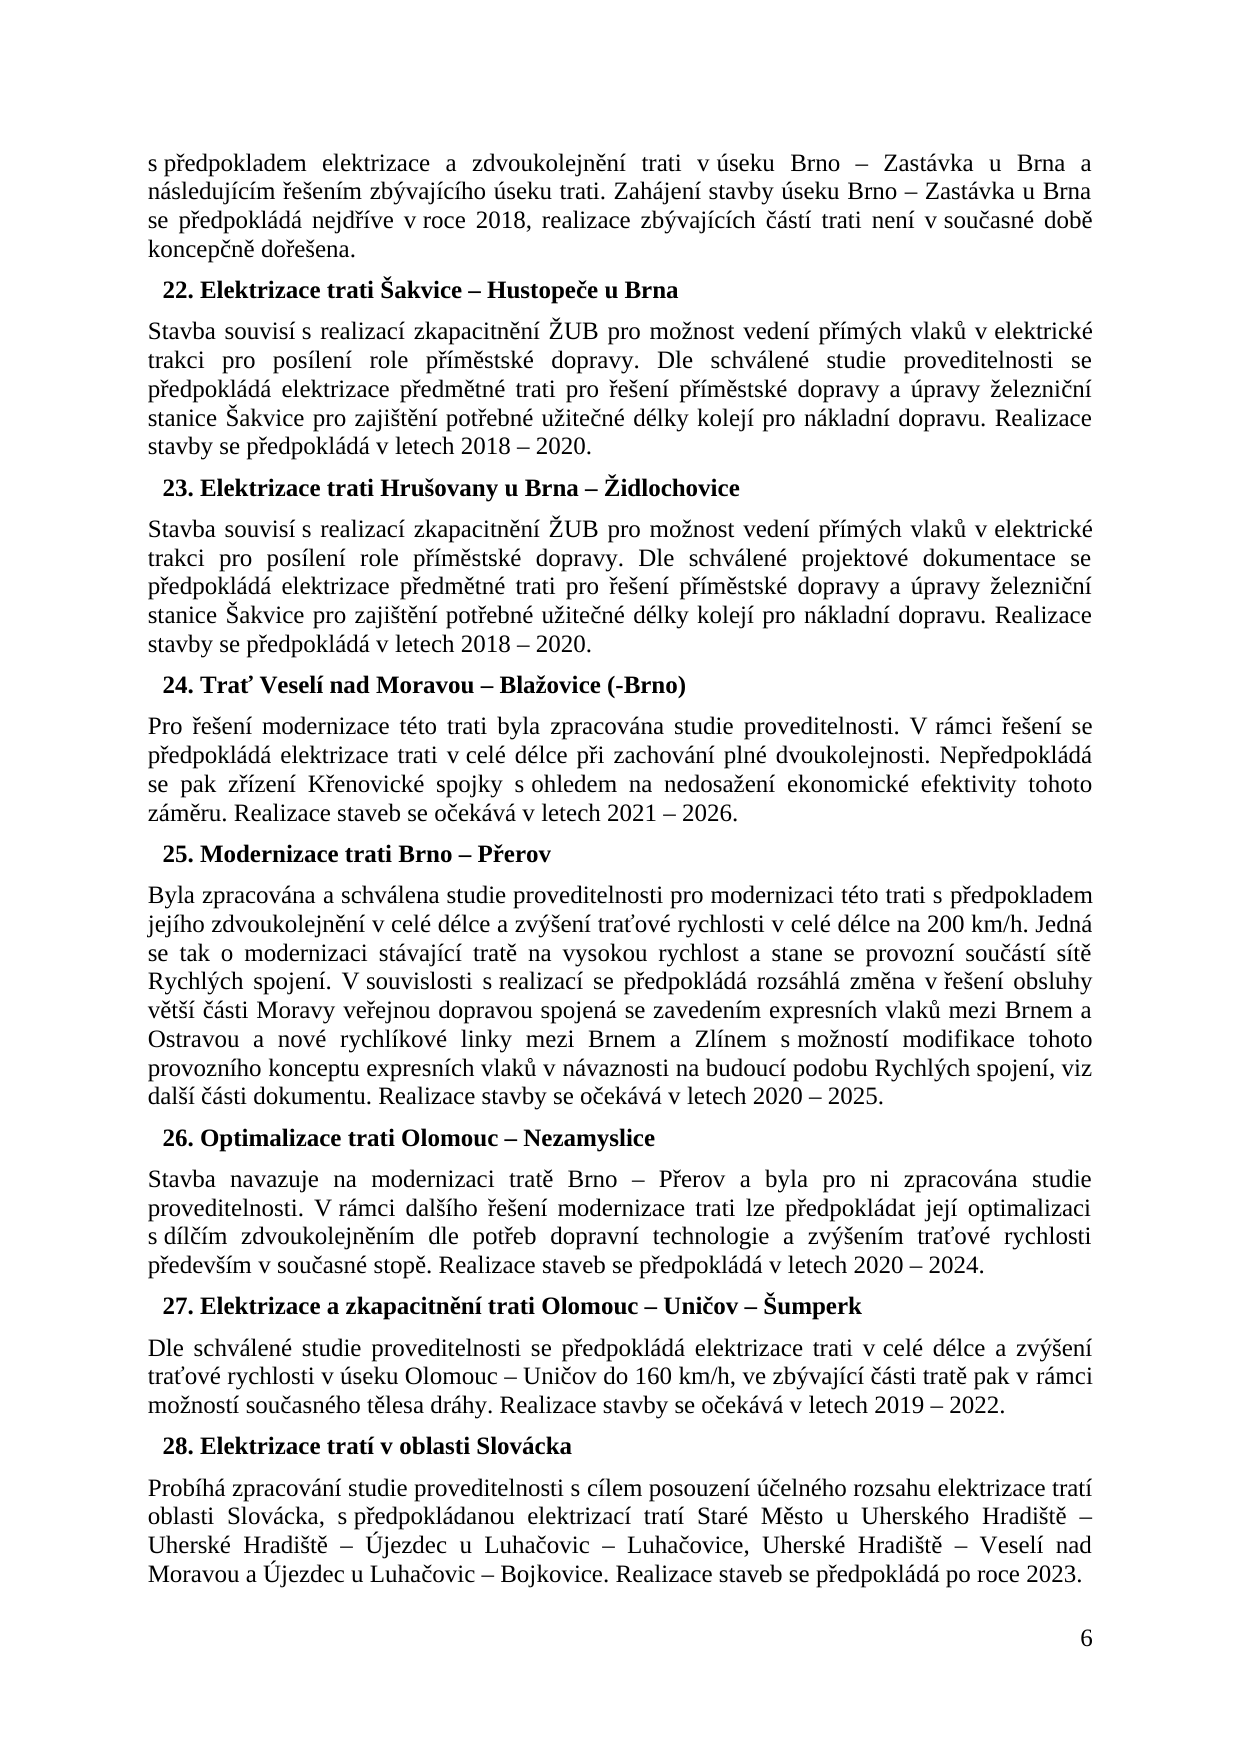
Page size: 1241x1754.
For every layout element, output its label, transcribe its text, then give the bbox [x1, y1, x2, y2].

text Stavba navazuje na modernizaci tratě Brno – Přerov a byla pro ni zpracována studie proveditelnosti. V rámci dalšího řešení modernizace trati lze předpokládat její optimalizaci s dílčím zdvoukolejněním dle potřeb dopravní technologie a zvýšením traťové rychlosti především v současné stopě. Realizace staveb se předpokládá v letech 2020 – 2024. [148, 1164, 1093, 1279]
list Optimalizace trati Olomouc – Nezamyslice [162, 1123, 1093, 1151]
list Elektrizace trati Šakvice – Hustopeče u Brna [162, 275, 1093, 304]
list Modernizace trati Brno – Přerov [162, 839, 1093, 868]
text Probíhá zpracování studie proveditelnosti s cílem posouzení účelného rozsahu elektrizace tratí oblasti Slovácka, s předpokládanou elektrizací tratí Staré Město u Uherského Hradiště – Uherské Hradiště – Újezdec u Luhačovic – Luhačovice, Uherské Hradiště – Veselí nad Moravou a Újezdec u Luhačovic – Bojkovice. Realizace staveb se předpokládá po roce 2023. [148, 1473, 1093, 1588]
text Stavba souvisí s realizací zkapacitnění ŽUB pro možnost vedení přímých vlaků v elektrické trakci pro posílení role příměstské dopravy. Dle schválené studie proveditelnosti se předpokládá elektrizace předmětné trati pro řešení příměstské dopravy a úpravy železniční stanice Šakvice pro zajištění potřebné užitečné délky kolejí pro nákladní dopravu. Realizace stavby se předpokládá v letech 2018 – 2020. [148, 316, 1093, 460]
text Byla zpracována a schválena studie proveditelnosti pro modernizaci této trati s předpokladem jejího zdvoukolejnění v celé délce a zvýšení traťové rychlosti v celé délce na 200 km/h. Jedná se tak o modernizaci stávající tratě na vysokou rychlost a stane se provozní součástí sítě Rychlých spojení. V souvislosti s realizací se předpokládá rozsáhlá změna v řešení obsluhy větší části Moravy veřejnou dopravou spojená se zavedením expresních vlaků mezi Brnem a Ostravou a nové rychlíkové linky mezi Brnem a Zlínem s možností modifikace tohoto provozního konceptu expresních vlaků v návaznosti na budoucí podobu Rychlých spojení, viz další části dokumentu. Realizace stavby se očekává v letech 2020 – 2025. [148, 880, 1093, 1110]
list Elektrizace a zkapacitnění trati Olomouc – Uničov – Šumperk [162, 1291, 1093, 1320]
list Elektrizace tratí v oblasti Slovácka [162, 1431, 1093, 1460]
text Pro řešení modernizace této trati byla zpracována studie proveditelnosti. V rámci řešení se předpokládá elektrizace trati v celé délce při zachování plné dvoukolejnosti. Nepředpokládá se pak zřízení Křenovické spojky s ohledem na nedosažení ekonomické efektivity tohoto záměru. Realizace staveb se očekává v letech 2021 – 2026. [148, 711, 1093, 826]
text Stavba souvisí s realizací zkapacitnění ŽUB pro možnost vedení přímých vlaků v elektrické trakci pro posílení role příměstské dopravy. Dle schválené projektové dokumentace se předpokládá elektrizace předmětné trati pro řešení příměstské dopravy a úpravy železniční stanice Šakvice pro zajištění potřebné užitečné délky kolejí pro nákladní dopravu. Realizace stavby se předpokládá v letech 2018 – 2020. [148, 514, 1093, 658]
list Trať Veselí nad Moravou – Blažovice (-Brno) [162, 670, 1093, 699]
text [148, 148, 1093, 263]
list Elektrizace trati Hrušovany u Brna – Židlochovice [162, 473, 1093, 501]
text Dle schválené studie proveditelnosti se předpokládá elektrizace trati v celé délce a zvýšení traťové rychlosti v úseku Olomouc – Uničov do 160 km/h, ve zbývající části tratě pak v rámci možností současného tělesa dráhy. Realizace stavby se očekává v letech 2019 – 2022. [148, 1333, 1093, 1419]
